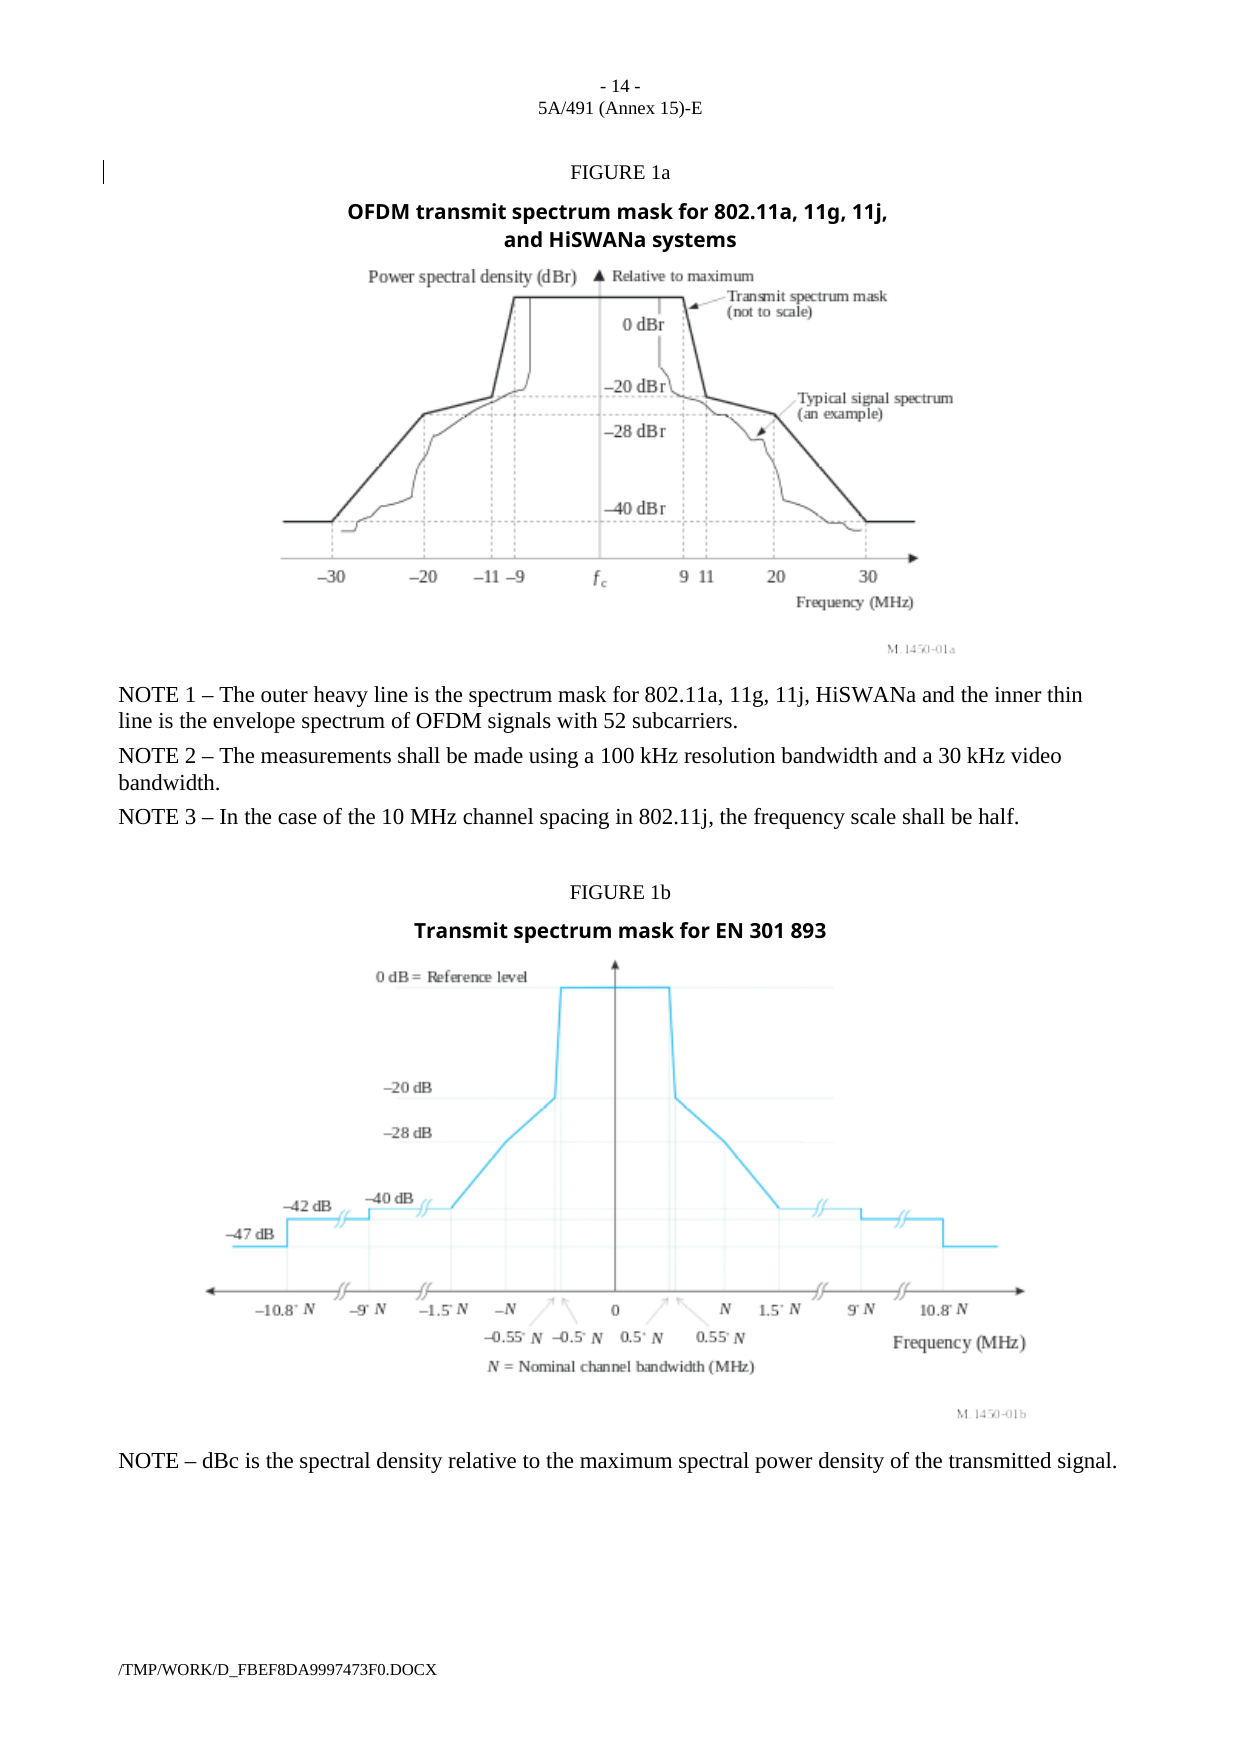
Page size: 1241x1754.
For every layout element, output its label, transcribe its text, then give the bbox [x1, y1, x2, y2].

text NOTE 3 – In the case of the 10 MHz channel spacing in 802.11j, the frequency scale shall be half. [118, 803, 1122, 829]
title Transmit spectrum mask for EN 301 893 [118, 916, 1122, 944]
text NOTE 2 – The measurements shall be made using a 100 kHz resolution bandwidth and a 30 kHz video bandwidth. [118, 742, 1122, 795]
text Figure 1b [118, 879, 1122, 904]
title OFDM transmit spectrum mask for 802.11a, 11g, 11j, and HiSWANa systems [118, 197, 1122, 254]
text NOTE – dBc is the spectral density relative to the maximum spectral power density of the transmitted signal. [118, 1447, 1122, 1473]
text NOTE 1 – The outer heavy line is the spectrum mask for 802.11a, 11g, 11j, HiSWANa and the inner thin line is the envelope spectrum of OFDM signals with 52 subcarriers. [118, 681, 1122, 734]
text Figure 1a [118, 160, 1122, 184]
